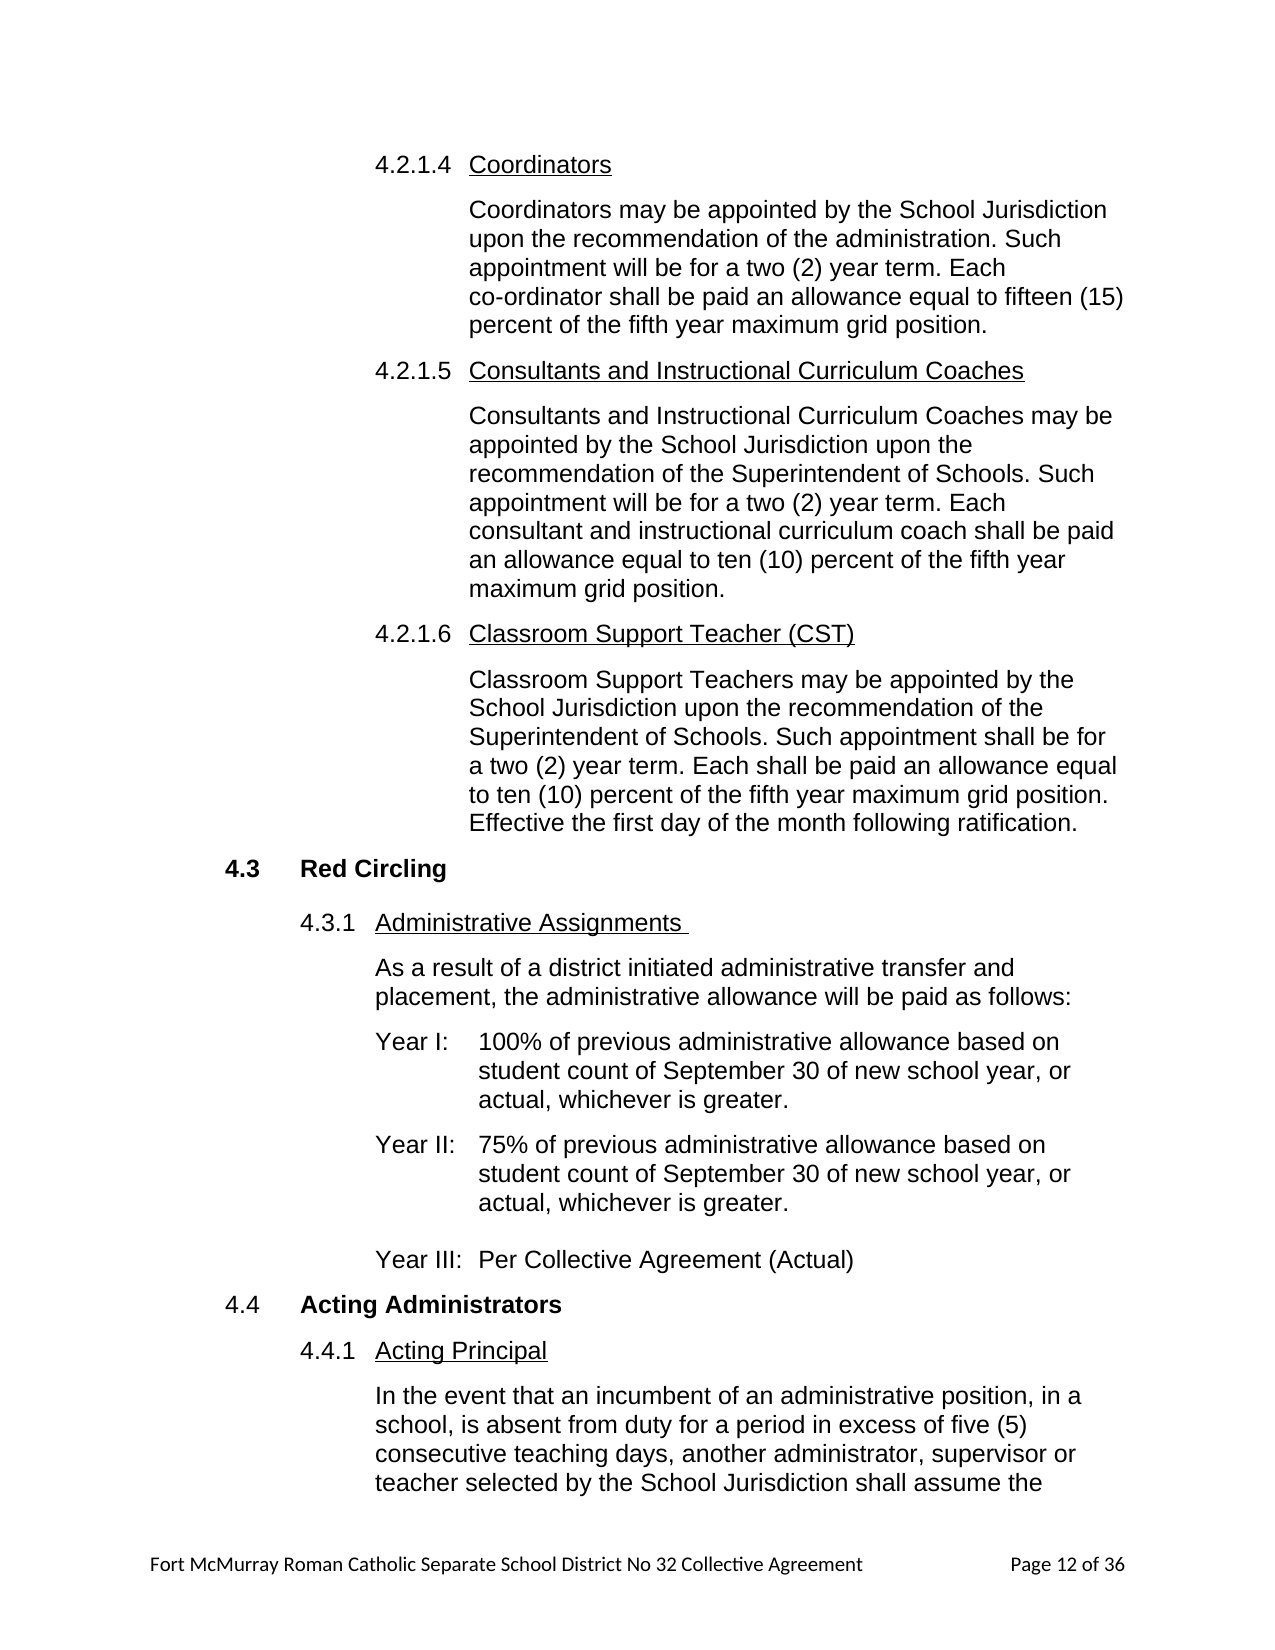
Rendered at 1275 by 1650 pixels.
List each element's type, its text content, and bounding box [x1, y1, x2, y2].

text 4.2.1.4 Coordinators [375, 150, 1125, 179]
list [375, 1381, 1125, 1496]
text 4.2.1.6 Classroom Support Teacher (CST) [375, 619, 1125, 648]
text Coordinators may be appointed by the School Jurisdiction upon the recommendation of the administration. Such appointment will be for a two (2) year term. Each co-ordinator shall be paid an allowance equal to fifteen (15) percent of the fifth year maximum grid position. [469, 195, 1125, 339]
list Year III: Per Collective Agreement (Actual) [375, 1245, 1125, 1274]
text Year I: 100% of previous administrative allowance based on student count of September 30 of new school year, or actual, whichever is greater. [375, 1027, 1125, 1113]
list Year II: 75% of previous administrative allowance based on student count of September 30 of new school year, or actual, whichever is greater. [375, 1130, 1125, 1216]
text Classroom Support Teachers may be appointed by the School Jurisdiction upon the recommendation of the Superintendent of Schools. Such appointment shall be for a two (2) year term. Each shall be paid an allowance equal to ten (10) percent of the fifth year maximum grid position. Effective the first day of the month following ratification. [469, 664, 1125, 837]
text As a result of a district initiated administrative transfer and placement, the administrative allowance will be paid as follows: [375, 953, 1125, 1010]
text 4.4.1 Acting Principal [300, 1336, 1125, 1364]
text 4.3 Red Circling [225, 854, 1125, 882]
text 4.3.1 Administrative Assignments [300, 907, 1125, 936]
text 4.4 Acting Administrators [225, 1290, 1125, 1319]
text Consultants and Instructional Curriculum Coaches may be appointed by the School Jurisdiction upon the recommendation of the Superintendent of Schools. Such appointment will be for a two (2) year term. Each consultant and instructional curriculum coach shall be paid an allowance equal to ten (10) percent of the fifth year maximum grid position. [375, 401, 1125, 602]
text 4.2.1.5 Consultants and Instructional Curriculum Coaches [375, 356, 1125, 384]
